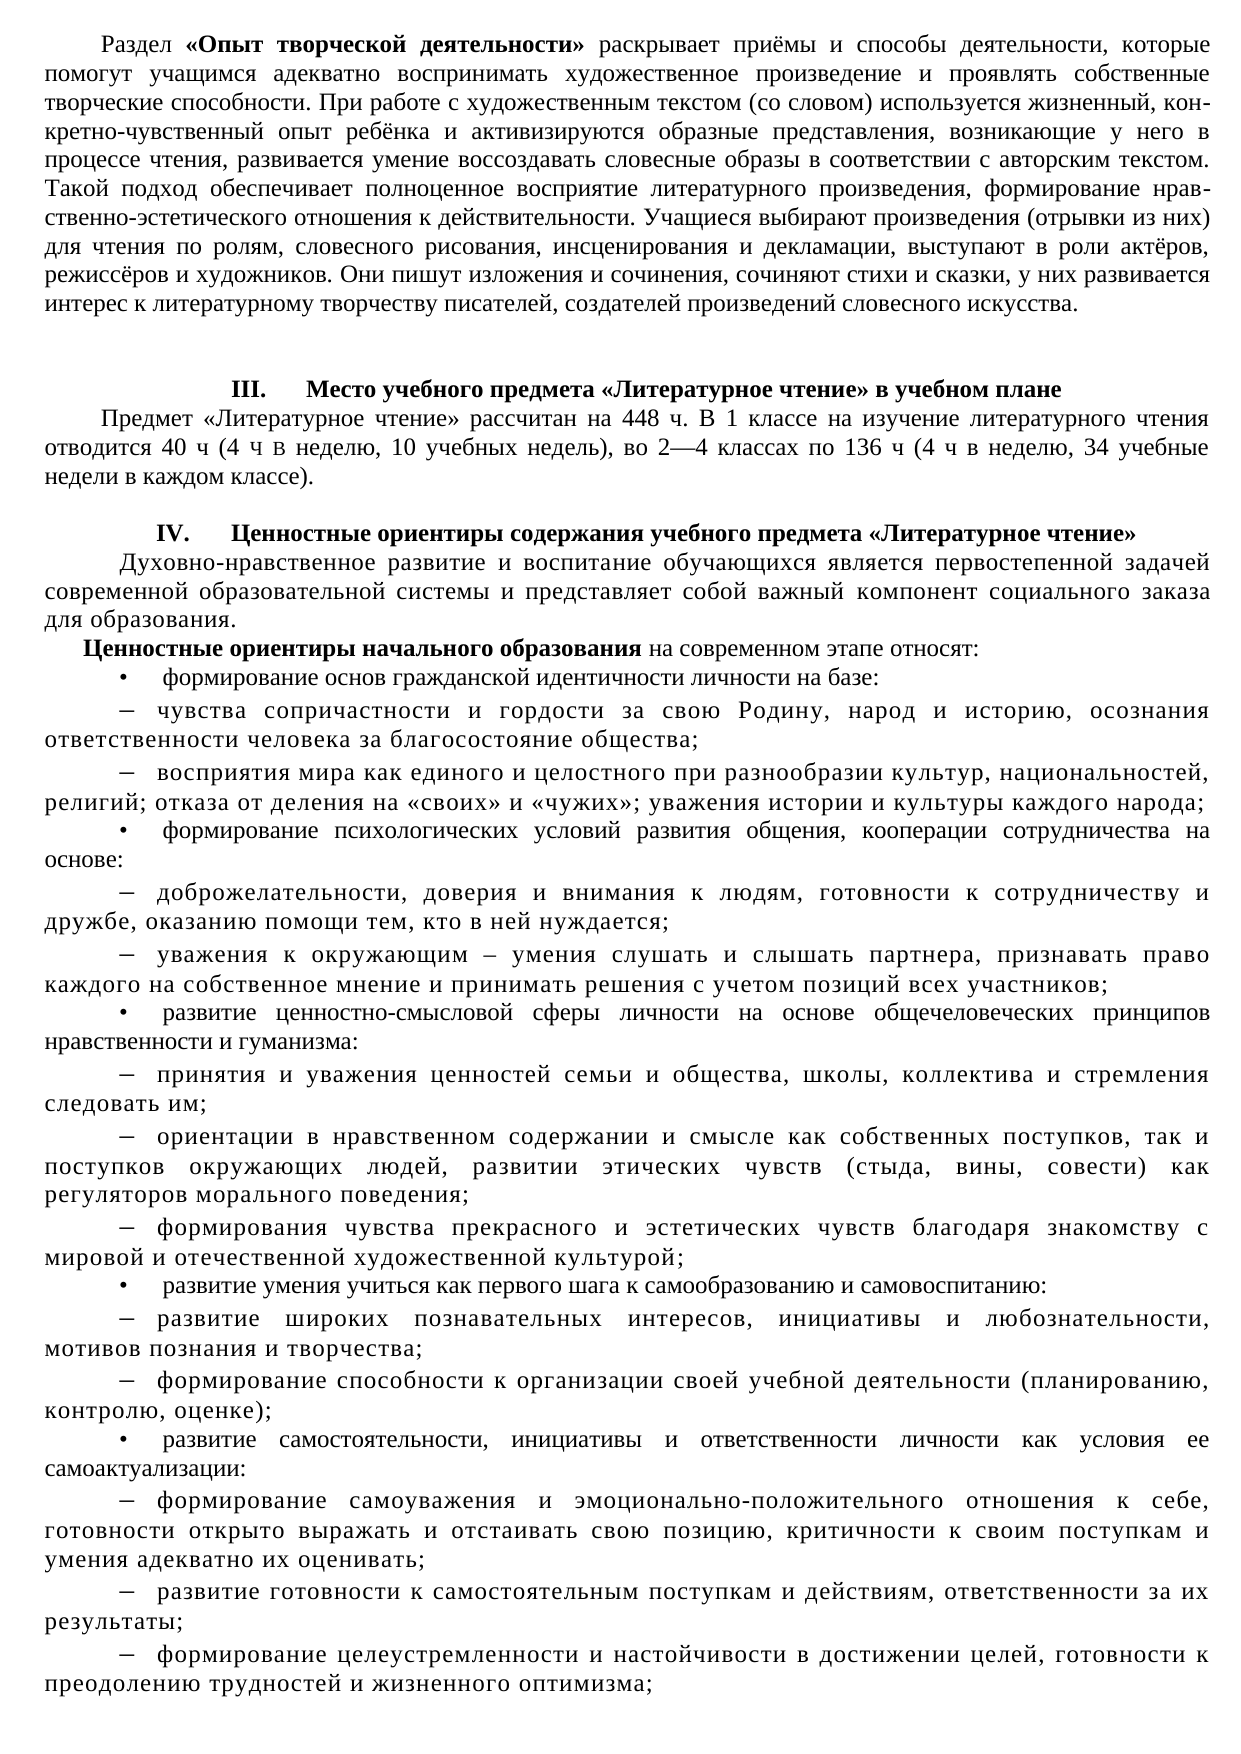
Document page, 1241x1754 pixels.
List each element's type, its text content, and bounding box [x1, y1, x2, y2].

text Раздел «Опыт творческой деятельности» раскрывает приёмы и способы деятельности, которые помогут учащимся адекватно воспринимать художественное произведение и проявлять собственные творческие способности. При работе с художественным текстом (со словом) используется жизненный, конкретно-чувственный опыт ребёнка и активизируются образные представления, возникающие у него в процессе чтения, развивается умение воссоздавать словесные образы в соответствии с авторским текстом. Такой подход обеспечивает полноценное восприятие литературного произведения, формирование нравственно-эстетического отношения к действительности. Учащиеся выбирают произведения (отрывки из них) для чтения по ролям, словесного рисования, инсценирования и декламации, выступают в роли актёров, режиссёров и художников. Они пишут изложения и сочинения, сочиняют стихи и сказки, у них развивается интерес к литературному творчеству писателей, создателей произведений словесного искусства. [44, 29, 1211, 317]
list развитие ценностно-смысловой сферы личности на основе общечеловеческих принципов нравственности и гуманизма: [44, 997, 1211, 1055]
list восприятия мира как единого и целостного при разнообразии культур, национальностей, религий; отказа от деления на «своих» и «чужих»; уважения истории и культуры каждого народа; [44, 753, 1211, 815]
list уважения к окружающим – умения слушать и слышать партнера, признавать право каждого на собственное мнение и принимать решения с учетом позиций всех участников; [44, 935, 1211, 997]
list принятия и уважения ценностей семьи и общества, школы, коллектива и стремления следовать им; [44, 1055, 1211, 1117]
list формирование психологических условий развития общения, кооперации сотрудничества на основе: [44, 815, 1211, 873]
list развитие самостоятельности, инициативы и ответственности личности как условия ее самоактуализации: [44, 1424, 1211, 1481]
list формирование самоуважения и эмоционально-положительного отношения к себе, готовности открыто выражать и отстаивать свою позицию, критичности к своим поступкам и умения адекватно их оценивать; [44, 1481, 1211, 1572]
list чувства сопричастности и гордости за свою Родину, народ и историю, осознания ответственности человека за благосостояние общества; [44, 691, 1211, 753]
text Предмет «Литературное чтение» рассчитан на 448 ч. В 1 классе на изучение литературного чтения отводится 40 ч (4 ч в неделю, 10 учебных недель), во 2—4 классах по 136 ч (4 ч в неделю, 34 учебные недели в каждом классе). [44, 403, 1211, 489]
list развитие готовности к самостоятельным поступкам и действиям, ответственности за их результаты; [44, 1572, 1211, 1635]
text Духовно-нравственное развитие и воспитание обучающихся является первостепенной задачей современной образовательной системы и представляет собой важный компонент социального заказа для образования. [44, 547, 1211, 633]
list формирования чувства прекрасного и эстетических чувств благодаря знакомству с мировой и отечественной художественной культурой; [44, 1208, 1211, 1271]
list доброжелательности, доверия и внимания к людям, готовности к сотрудничеству и дружбе, оказанию помощи тем, кто в ней нуждается; [44, 873, 1211, 935]
list Ценностные ориентиры содержания учебного предмета «Литературное чтение» [82, 518, 1211, 547]
list Место учебного предмета «Литературное чтение» в учебном плане [82, 374, 1211, 403]
text Ценностные ориентиры начального образования на современном этапе относят: [48, 633, 1211, 662]
list ориентации в нравственном содержании и смысле как собственных поступков, так и поступков окружающих людей, развитии этических чувств (стыда, вины, совести) как регуляторов морального поведения; [44, 1117, 1211, 1208]
list формирование основ гражданской идентичности личности на базе: [44, 662, 1211, 691]
list формирование способности к организации своей учебной деятельности (планированию, контролю, оценке); [44, 1362, 1211, 1424]
list развитие широких познавательных интересов, инициативы и любознательности, мотивов познания и творчества; [44, 1299, 1211, 1362]
list развитие умения учиться как первого шага к самообразованию и самовоспитанию: [44, 1271, 1211, 1299]
list формирование целеустремленности и настойчивости в достижении целей, готовности к преодолению трудностей и жизненного оптимизма; [44, 1635, 1211, 1697]
